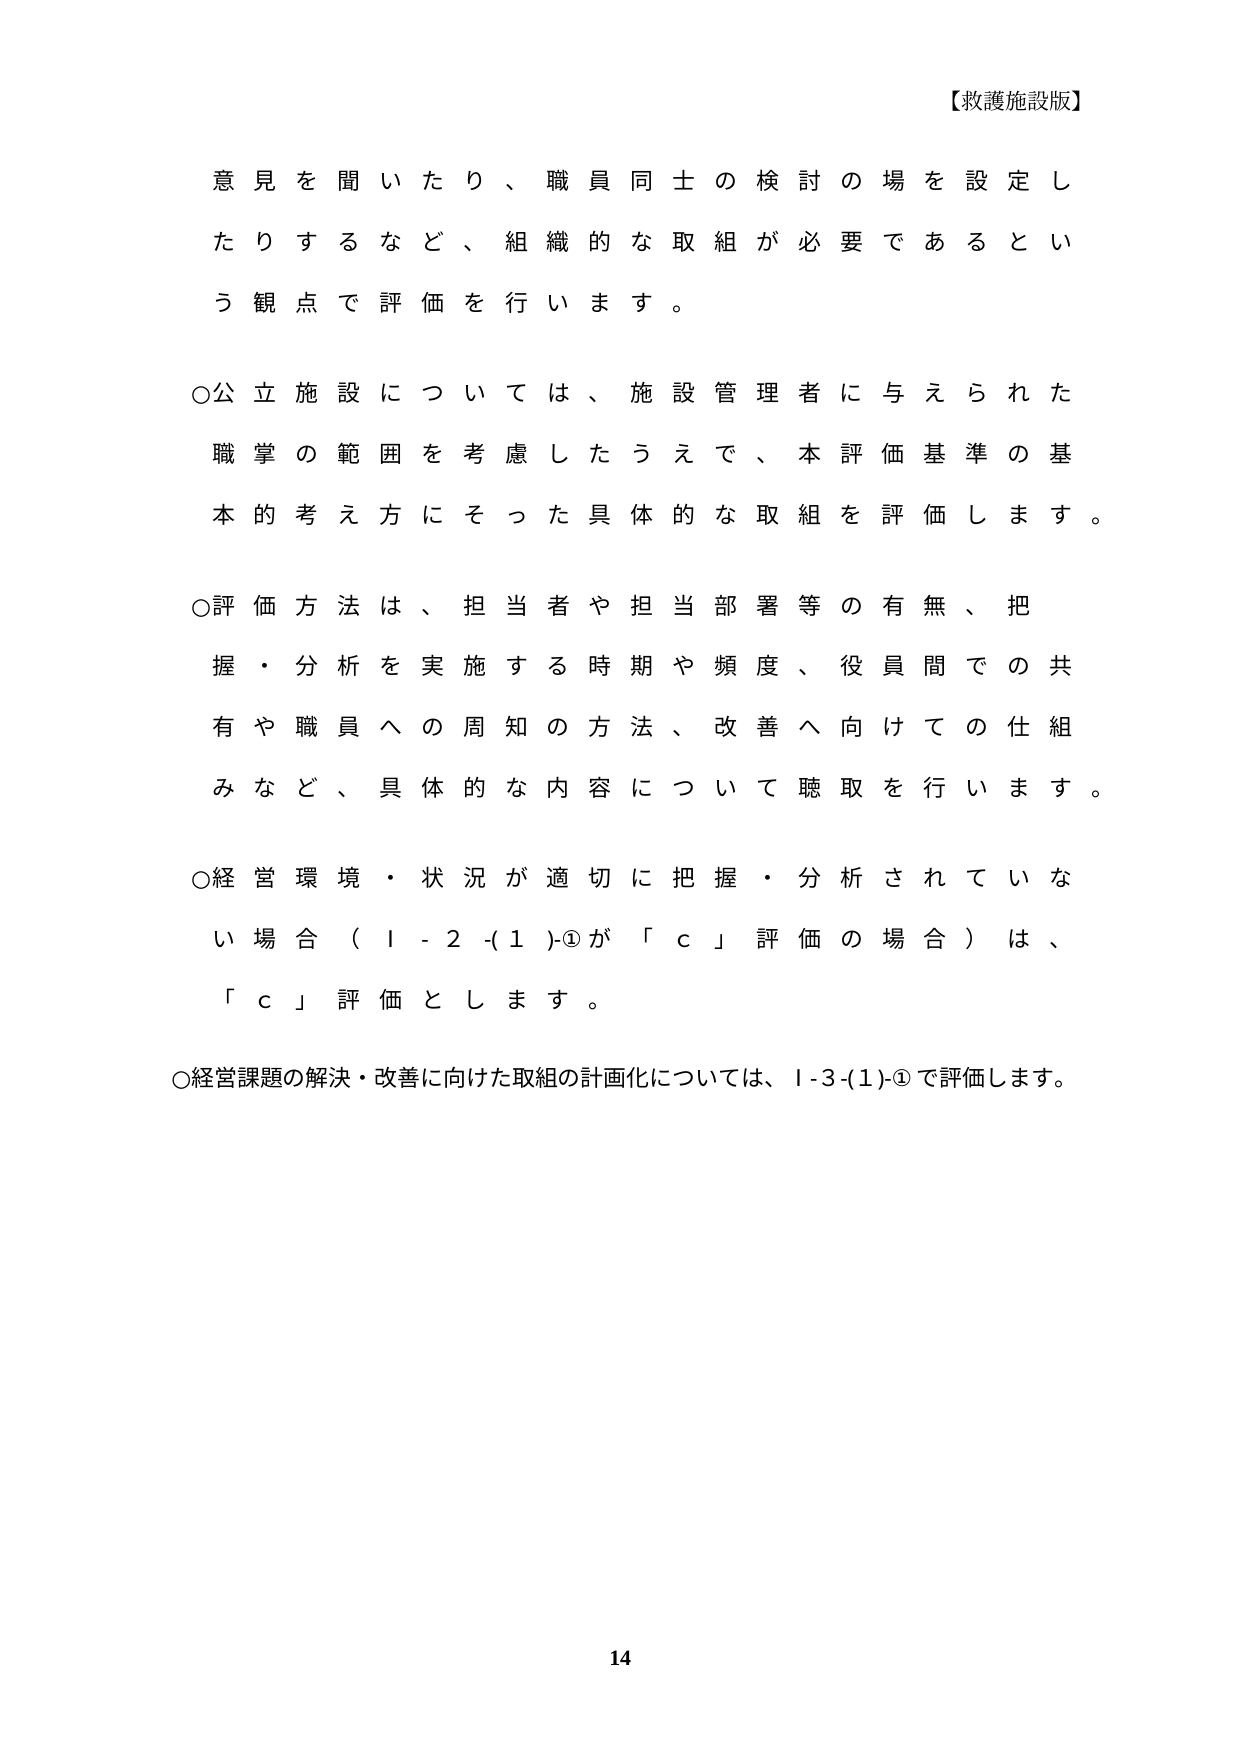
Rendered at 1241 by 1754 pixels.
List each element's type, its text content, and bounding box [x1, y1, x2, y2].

text ○評価方法は、担当者や担当部署等の有無、把握・分析を実施する時期や頻度、役員間での共有や職員への周知の方法、改善へ向けての仕組みなど、具体的な内容について聴取を行います。 [170, 574, 1091, 816]
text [170, 149, 1091, 331]
text ○経営環境・状況が適切に把握・分析されていない場合（Ⅰ-２-(１)-①が「ｃ」評価の場合）は、「ｃ」評価とします。 [170, 847, 1091, 1028]
text ○経営課題の解決・改善に向けた取組の計画化については、Ⅰ-３-(１)-①で評価します。 [149, 1060, 1091, 1093]
text ○公立施設については、施設管理者に与えられた職掌の範囲を考慮したうえで、本評価基準の基本的考え方にそった具体的な取組を評価します。 [170, 362, 1091, 543]
